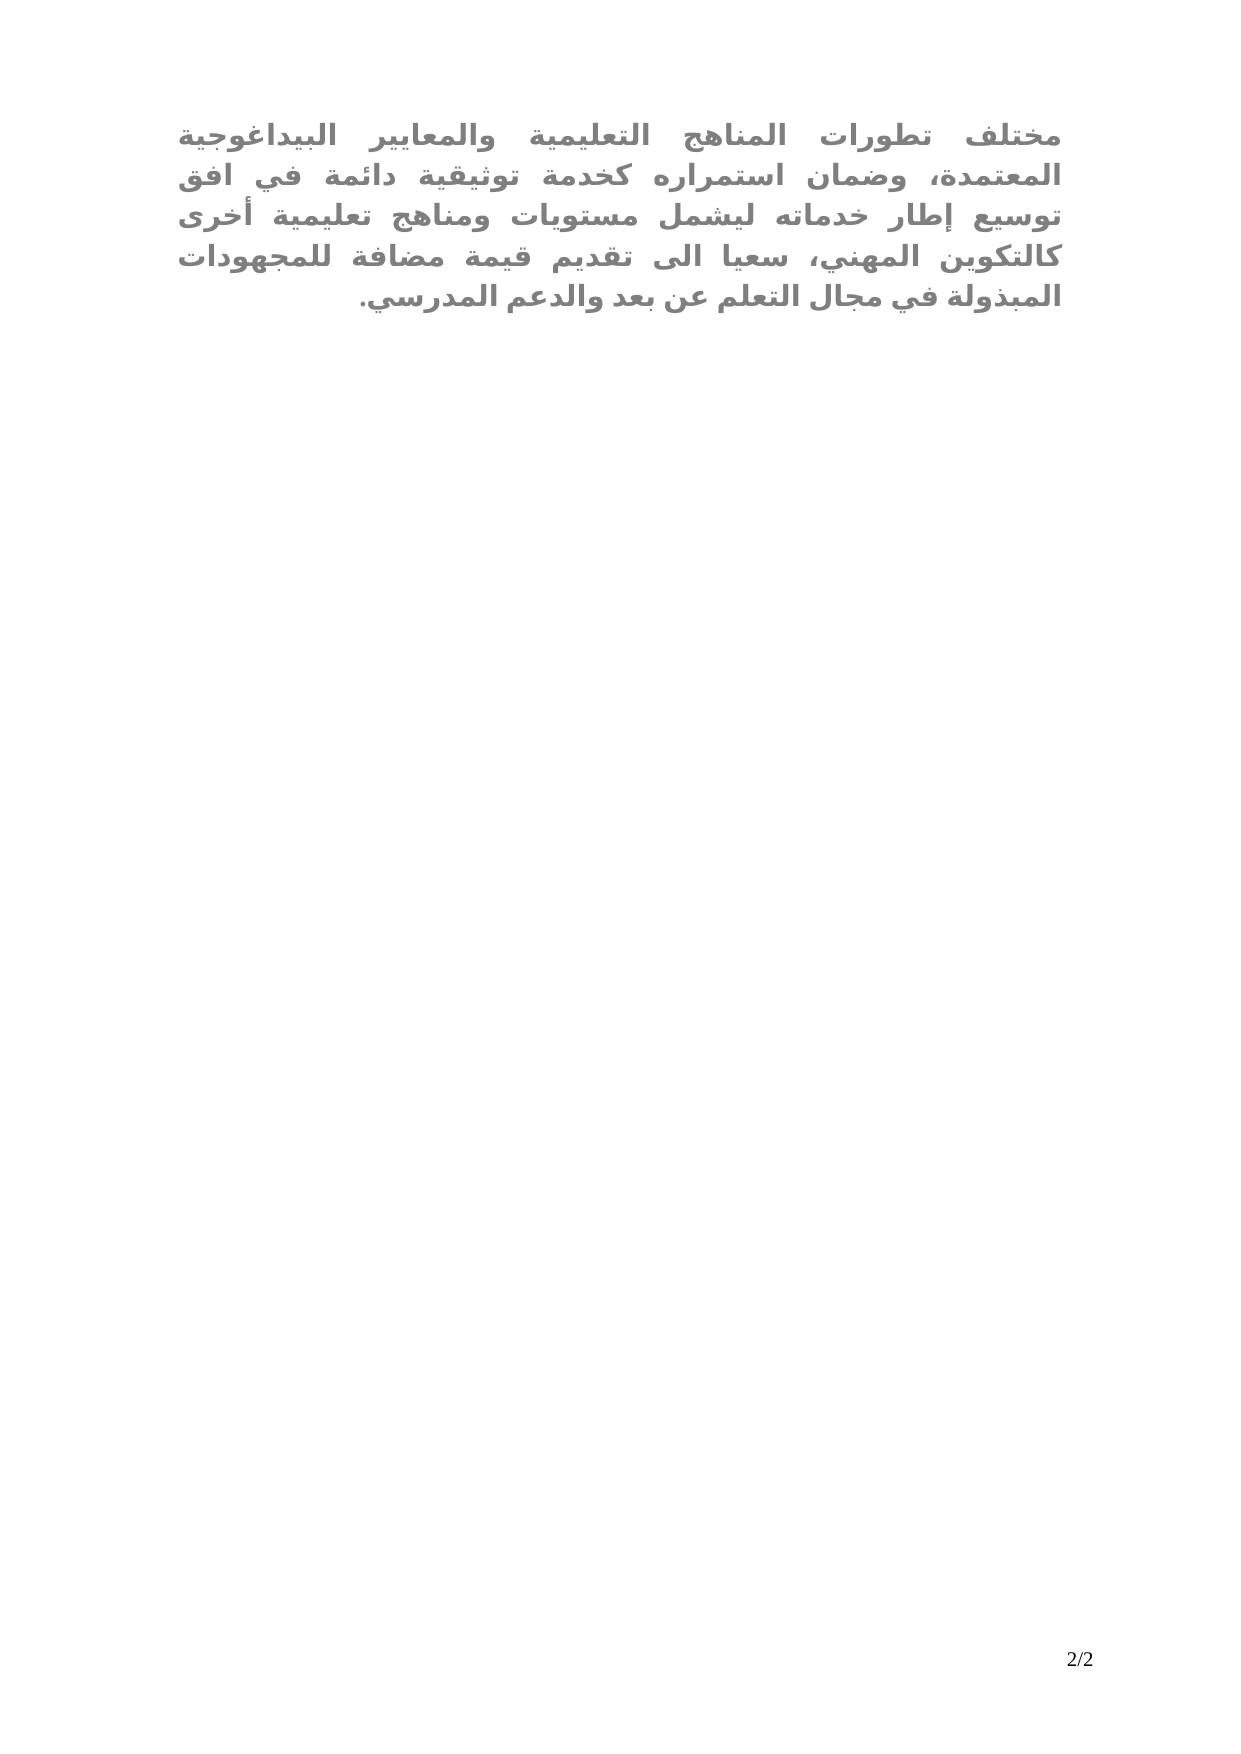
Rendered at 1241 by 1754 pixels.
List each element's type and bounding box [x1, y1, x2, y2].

text [177, 118, 1063, 312]
